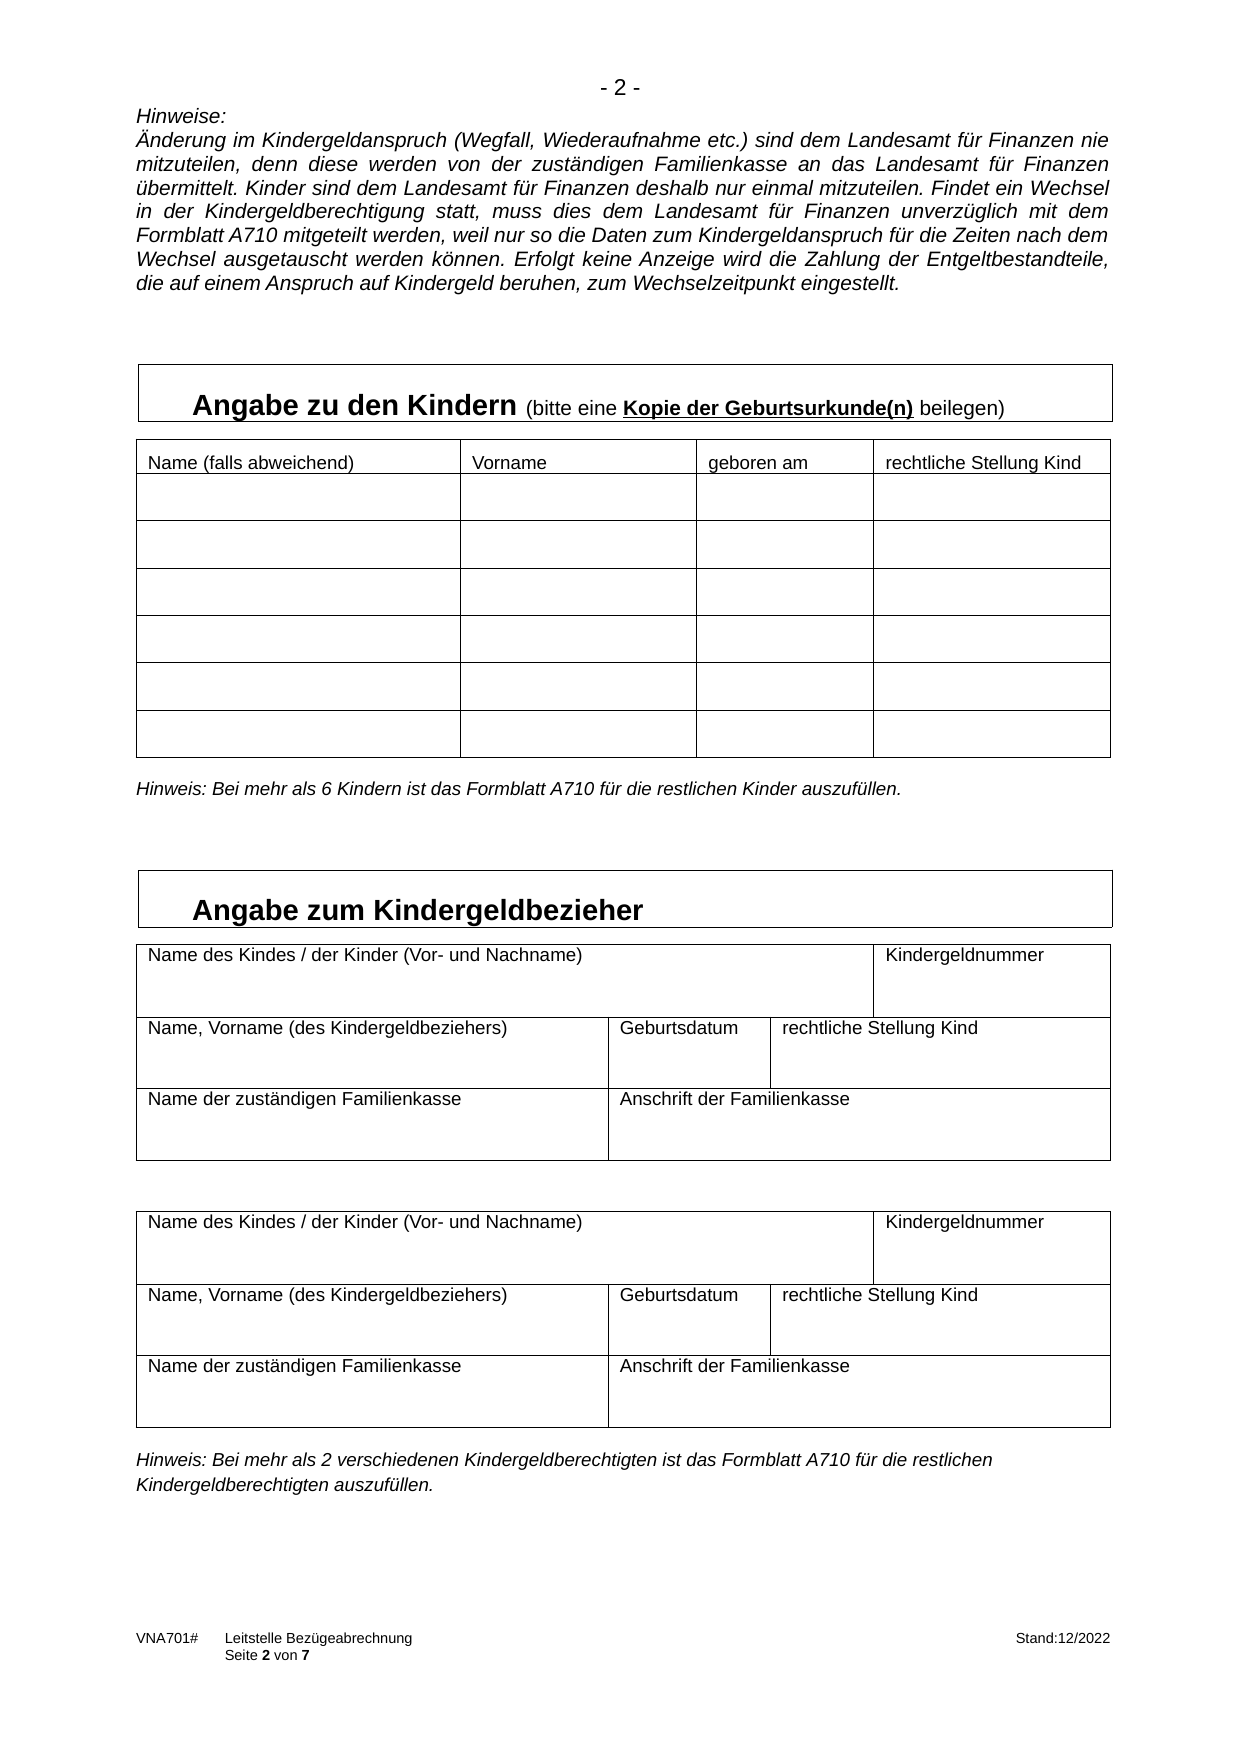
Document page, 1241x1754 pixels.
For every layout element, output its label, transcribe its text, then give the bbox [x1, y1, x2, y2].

table_cell [874, 474, 1110, 520]
text Änderung im Kindergeldanspruch (Wegfall, Wiederaufnahme etc.) sind dem Landesamt für Finanzen nie mitzuteilen, denn diese werden von der zuständigen Familienkasse an das Landesamt für Finanzen übermittelt. Kinder sind dem Landesamt für Finanzen deshalb nur einmal mitzuteilen. Findet ein Wechsel in der Kindergeldberechtigung statt, muss dies dem Landesamt für Finanzen unverzüglich mit dem Formblatt A710 mitgeteilt werden, weil nur so die Daten zum Kindergeldanspruch für die Zeiten nach dem Wechsel ausgetauscht werden können. Erfolgt keine Anzeige wird die Zahlung der Entgeltbestandteile, die auf einem Anspruch auf Kindergeld beruhen, zum Wechselzeitpunkt eingestellt. [136, 127, 1110, 295]
table_cell [137, 616, 460, 662]
table_cell [874, 521, 1110, 568]
text Hinweise: [136, 103, 1110, 127]
table_cell [137, 474, 460, 520]
table_cell [137, 569, 460, 615]
text Angabe zu den Kindern (bitte eine Kopie der Geburtsurkunde(n) beilegen) [139, 365, 1112, 421]
table_cell Geburtsdatum [609, 1018, 770, 1087]
table_cell [137, 711, 460, 757]
table_cell [874, 616, 1110, 662]
table_cell [697, 521, 873, 568]
table_cell Anschrift der Familienkasse [609, 1356, 1110, 1427]
table_header rechtliche Stellung Kind [874, 440, 1110, 473]
table_header Kindergeldnummer [874, 945, 1110, 1017]
table_cell [874, 569, 1110, 615]
table_cell [697, 474, 873, 520]
table_cell rechtliche Stellung Kind [771, 1285, 1110, 1354]
text Hinweis: Bei mehr als 2 verschiedenen Kindergeldberechtigten ist das Formblatt A710 für die restlichen Kindergeldberechtigten auszufüllen. [136, 1449, 1110, 1495]
table_cell [461, 474, 696, 520]
table_cell Geburtsdatum [609, 1285, 770, 1354]
table_header Name des Kindes / der Kinder (Vor- und Nachname) [137, 945, 873, 1017]
table_cell Name der zuständigen Familienkasse [137, 1356, 608, 1427]
table_header Name des Kindes / der Kinder (Vor- und Nachname) [137, 1212, 873, 1284]
table_cell [137, 521, 460, 568]
text Angabe zum Kindergeldbezieher [139, 871, 1112, 927]
table_cell [137, 663, 460, 709]
table_cell [461, 521, 696, 568]
table_cell [697, 663, 873, 709]
table_cell rechtliche Stellung Kind [771, 1018, 1110, 1087]
table_cell [461, 616, 696, 662]
table_cell Anschrift der Familienkasse [609, 1089, 1110, 1160]
table_cell [461, 711, 696, 757]
table_header Vorname [461, 440, 696, 473]
text Hinweis: Bei mehr als 6 Kindern ist das Formblatt A710 für die restlichen Kinder auszufüllen. [136, 778, 1104, 800]
table_cell [697, 569, 873, 615]
table_cell [697, 616, 873, 662]
table_cell Name, Vorname (des Kindergeldbeziehers) [137, 1285, 608, 1354]
table_header geboren am [697, 440, 873, 473]
table_cell [874, 663, 1110, 709]
table_cell Name, Vorname (des Kindergeldbeziehers) [137, 1018, 608, 1087]
table_cell Name der zuständigen Familienkasse [137, 1089, 608, 1160]
table_cell [461, 569, 696, 615]
table_cell [874, 711, 1110, 757]
table_header Kindergeldnummer [874, 1212, 1110, 1284]
table_cell [461, 663, 696, 709]
table_cell [697, 711, 873, 757]
table_header Name (falls abweichend) [137, 440, 460, 473]
